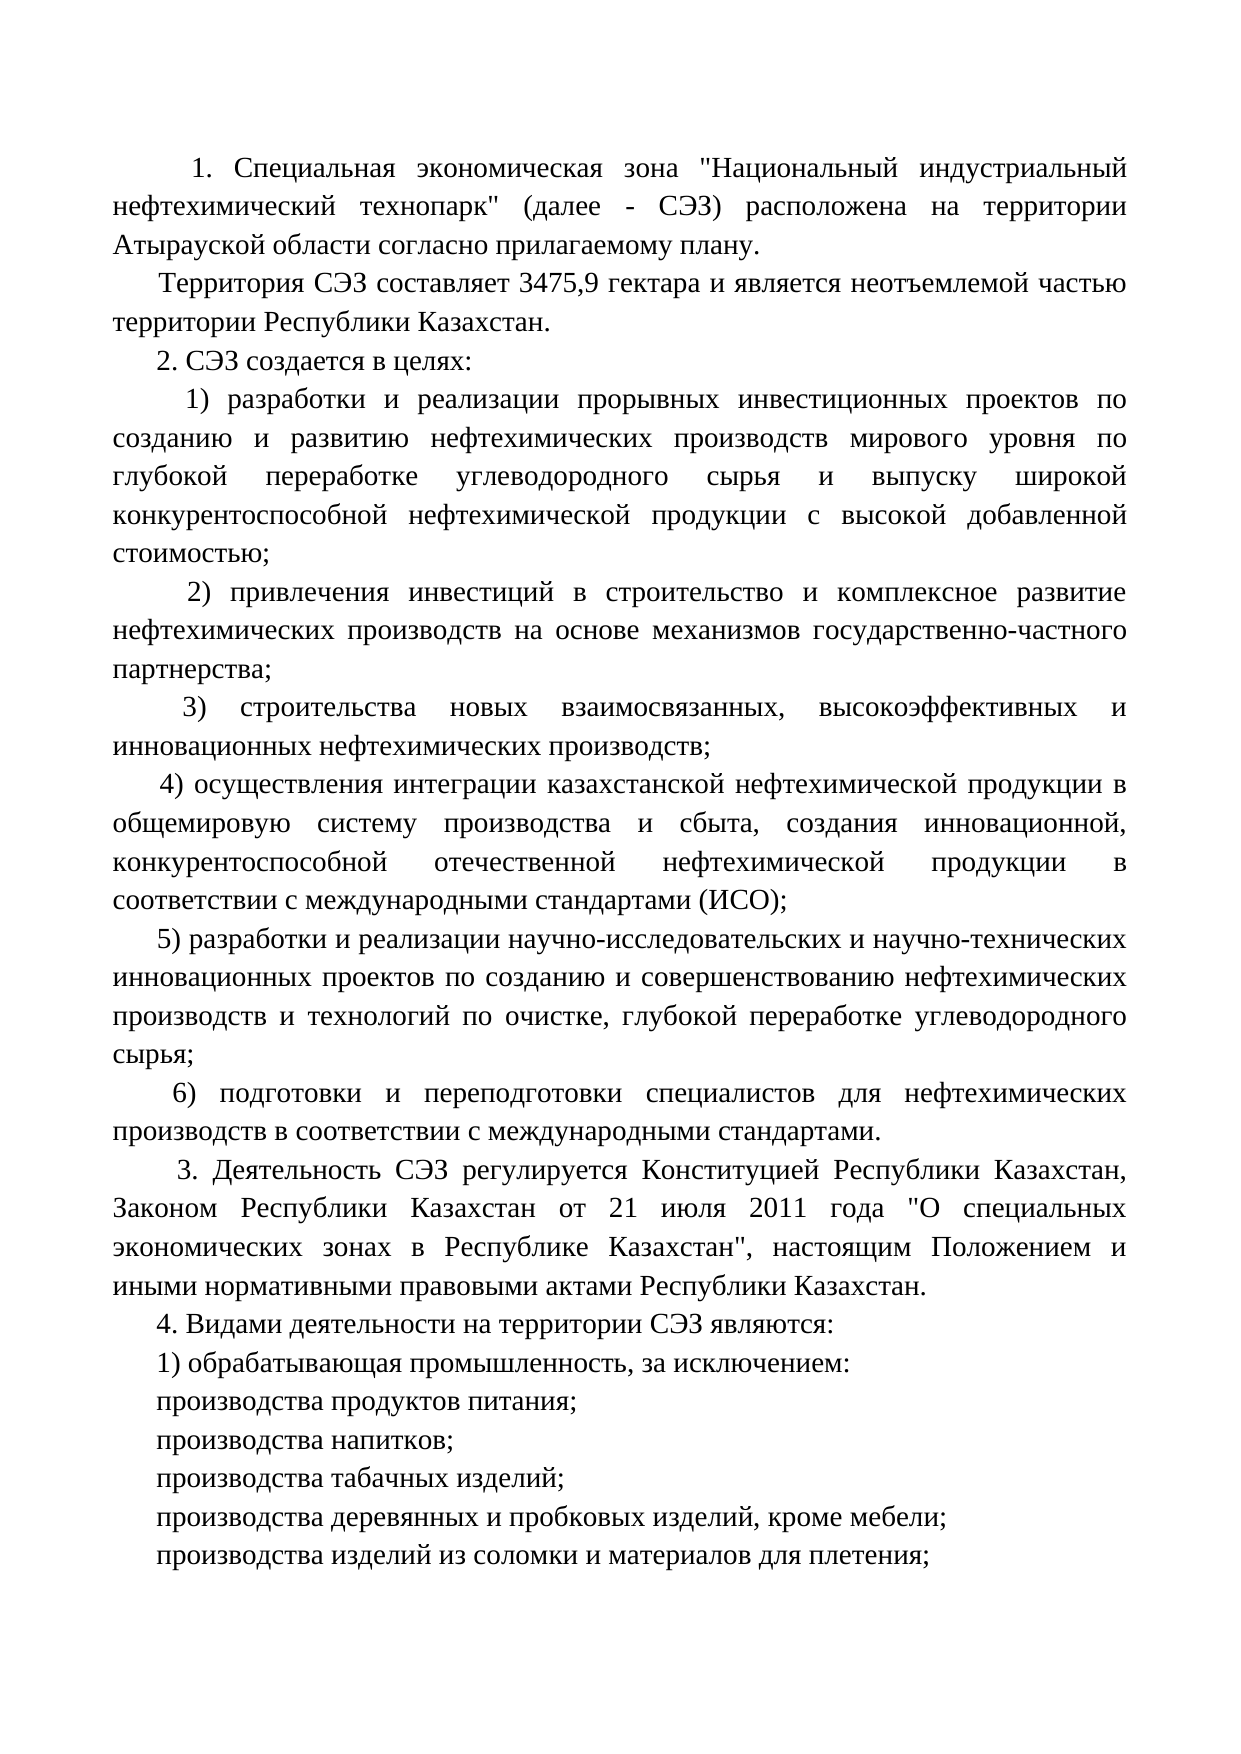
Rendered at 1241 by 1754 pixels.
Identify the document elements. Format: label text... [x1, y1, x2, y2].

text производства напитков; [112, 1422, 1128, 1455]
text 4. Видами деятельности на территории СЭЗ являются: [112, 1306, 1128, 1340]
text 1) разработки и реализации прорывных инвестиционных проектов по созданию и развитию нефтехимических производств мирового уровня по глубокой переработке углеводородного сырья и выпуску широкой конкурентоспособной нефтехимической продукции с высокой добавленной стоимостью; [112, 381, 1128, 569]
text 2) привлечения инвестиций в строительство и комплексное развитие нефтехимических производств на основе механизмов государственно-частного партнерства; [112, 574, 1128, 684]
text 5) разработки и реализации научно-исследовательских и научно-технических инновационных проектов по созданию и совершенствованию нефтехимических производств и технологий по очистке, глубокой переработке углеводородного сырья; [112, 921, 1128, 1070]
text производства продуктов питания; [112, 1383, 1128, 1417]
text производства табачных изделий; [112, 1460, 1128, 1494]
text 6) подготовки и переподготовки специалистов для нефтехимических производств в соответствии с международными стандартами. [112, 1075, 1128, 1147]
text 2. СЭЗ создается в целях: [112, 343, 1128, 376]
text 4) осуществления интеграции казахстанской нефтехимической продукции в общемировую систему производства и сбыта, создания инновационной, конкурентоспособной отечественной нефтехимической продукции в соответствии с международными стандартами (ИСО); [112, 767, 1128, 916]
text 3) строительства новых взаимосвязанных, высокоэффективных и инновационных нефтехимических производств; [112, 689, 1128, 762]
text 3. Деятельность СЭЗ регулируется Конституцией Республики Казахстан, Законом Республики Казахстан от 21 июля 2011 года "О специальных экономических зонах в Республике Казахстан", настоящим Положением и иными нормативными правовыми актами Республики Казахстан. [112, 1152, 1128, 1301]
text производства деревянных и пробковых изделий, кроме мебели; [112, 1499, 1128, 1532]
text 1. Специальная экономическая зона "Национальный индустриальный нефтехимический технопарк" (далее - СЭЗ) расположена на территории Атырауской области согласно прилагаемому плану. [112, 150, 1128, 261]
text производства изделий из соломки и материалов для плетения; [112, 1537, 1128, 1571]
text Территория СЭЗ составляет 3475,9 гектара и является неотъемлемой частью территории Республики Казахстан. [112, 266, 1128, 338]
text 1) обрабатывающая промышленность, за исключением: [112, 1345, 1128, 1378]
